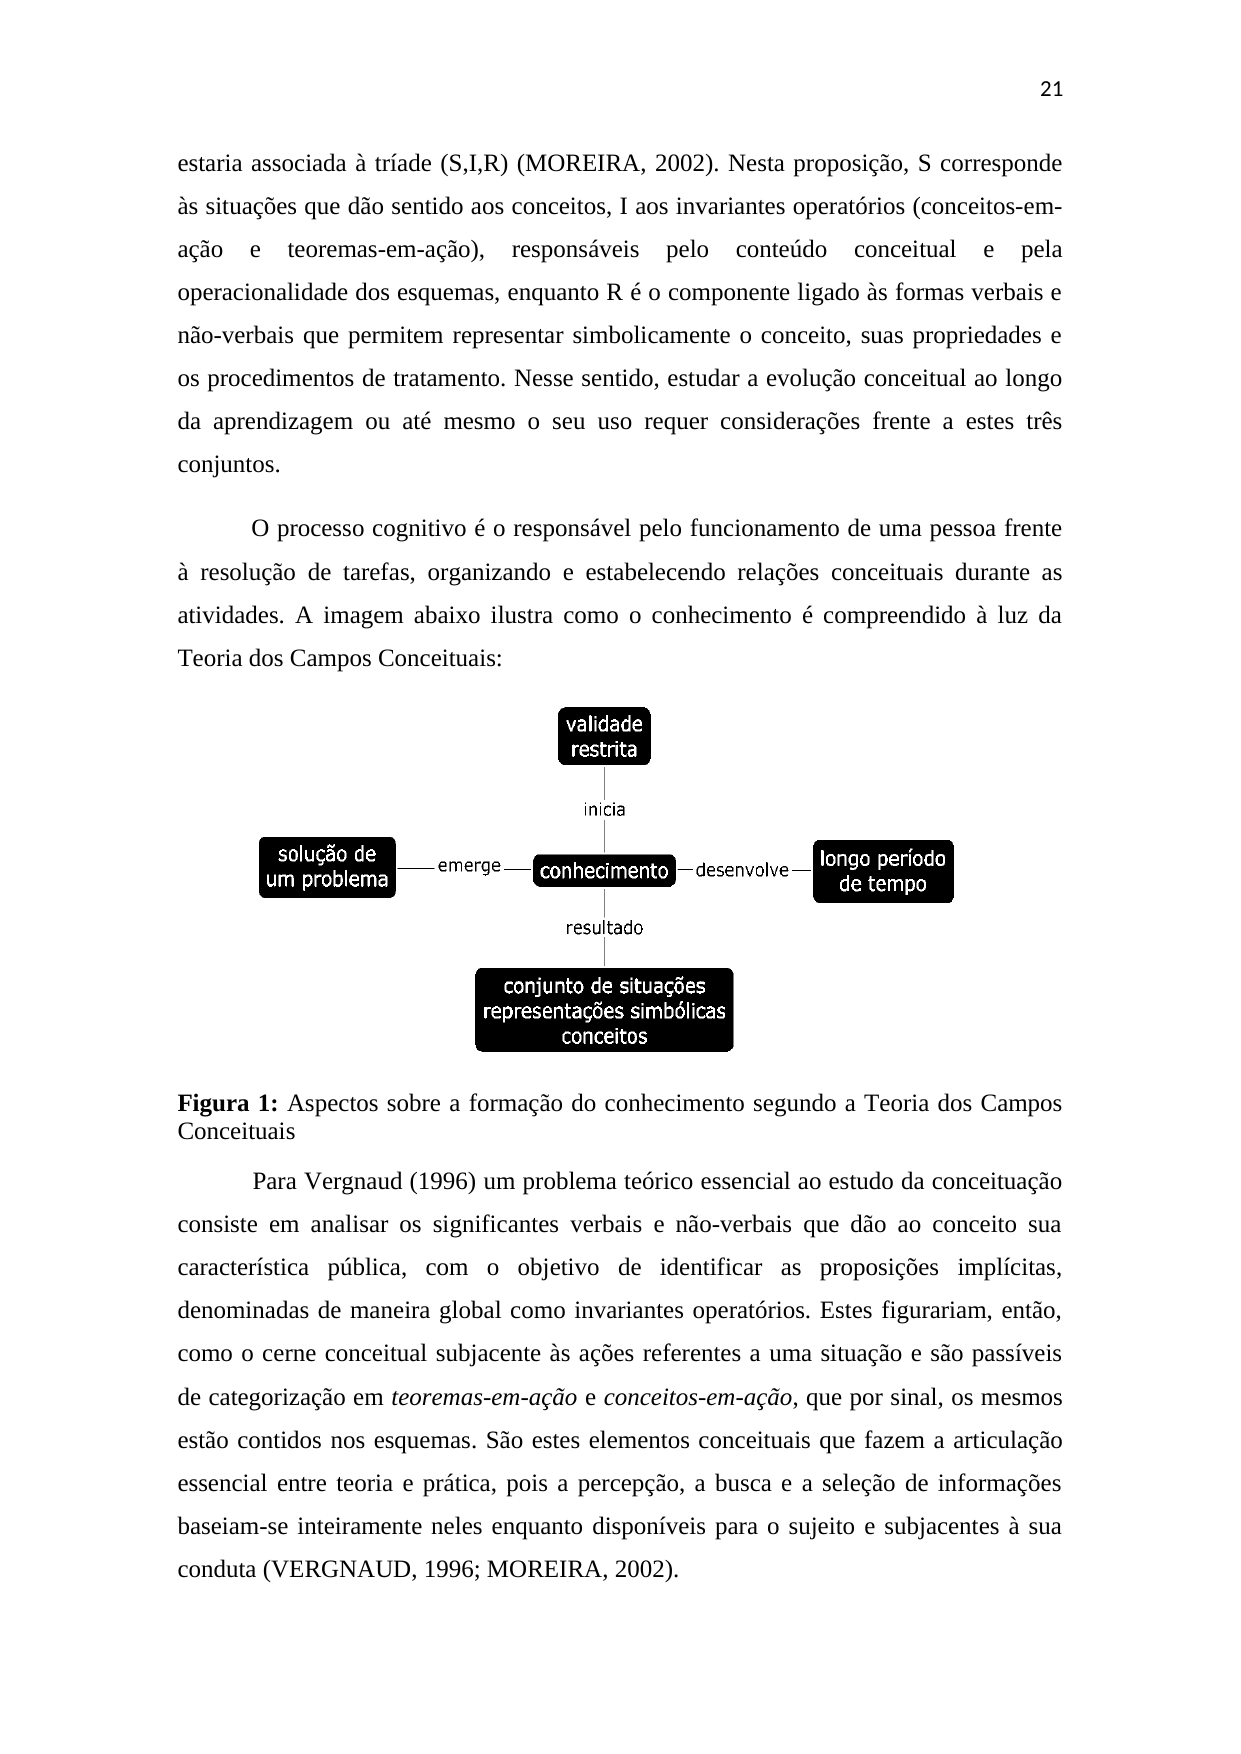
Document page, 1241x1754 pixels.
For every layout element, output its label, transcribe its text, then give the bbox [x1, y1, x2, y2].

text Para Vergnaud (1996) um problema teórico essencial ao estudo da conceituação consiste em analisar os significantes verbais e não-verbais que dão ao conceito sua característica pública, com o objetivo de identificar as proposições implícitas, denominadas de maneira global como invariantes operatórios. Estes figurariam, então, como o cerne conceitual subjacente às ações referentes a uma situação e são passíveis de categorização em teoremas-em-ação e conceitos-em-ação, que por sinal, os mesmos estão contidos nos esquemas. São estes elementos conceituais que fazem a articulação essencial entre teoria e prática, pois a percepção, a busca e a seleção de informações baseiam-se inteiramente neles enquanto disponíveis para o sujeito e subjacentes à sua conduta (VERGNAUD, 1996; MOREIRA, 2002). [177, 1166, 1063, 1583]
text Figura 1: Aspectos sobre a formação do conhecimento segundo a Teoria dos Campos Conceituais [177, 1088, 1063, 1145]
text O processo cognitivo é o responsável pelo funcionamento de uma pessoa frente à resolução de tarefas, organizando e estabelecendo relações conceituais durante as atividades. A imagem abaixo ilustra como o conhecimento é compreendido à luz da Teoria dos Campos Conceituais: [177, 513, 1063, 672]
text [177, 148, 1063, 478]
